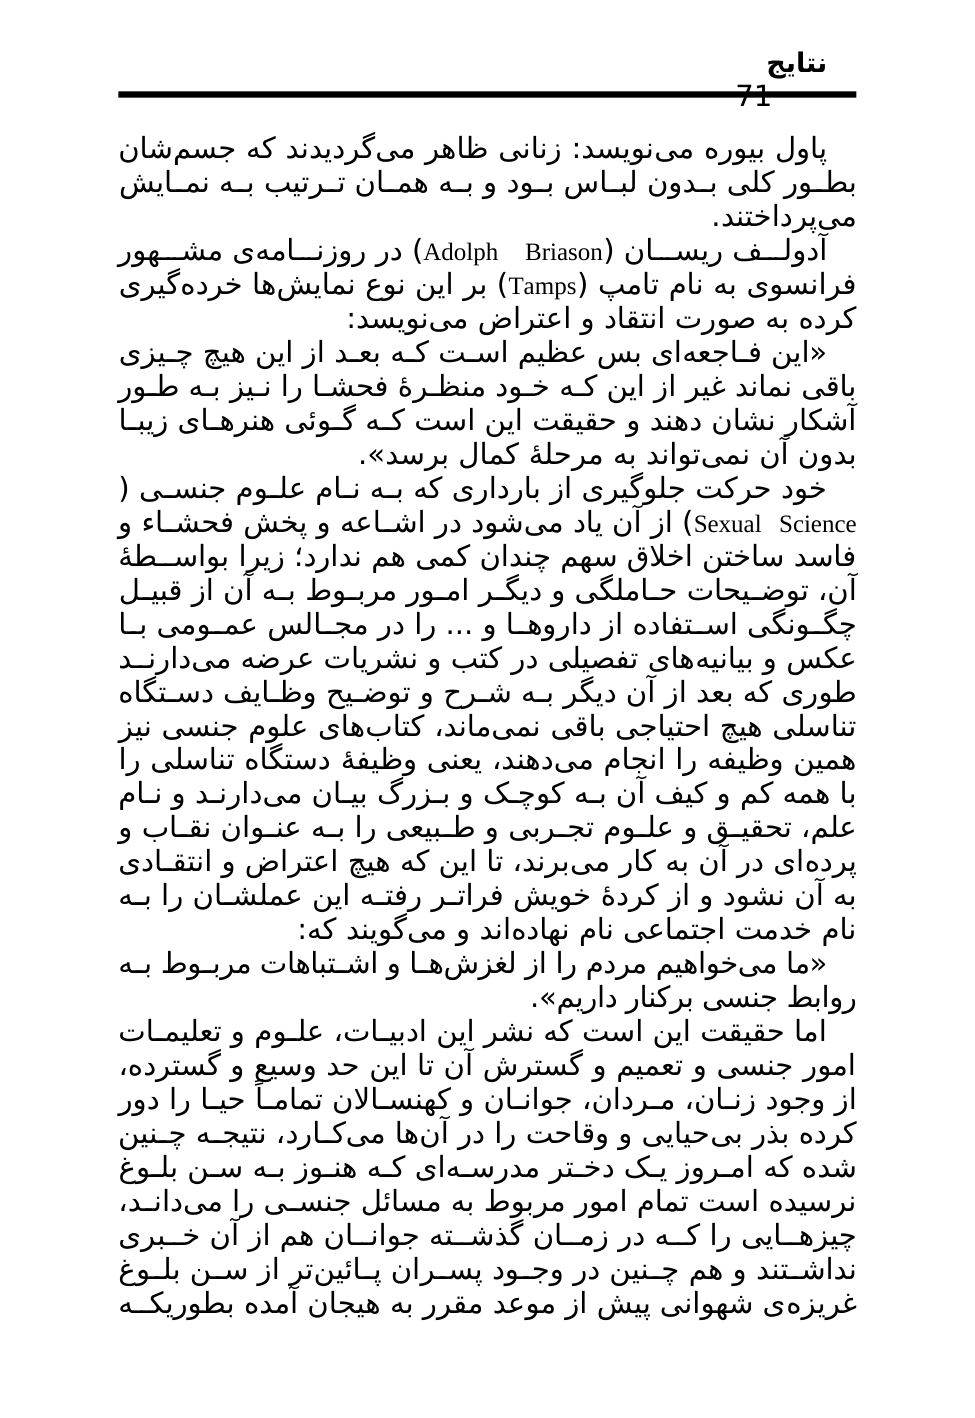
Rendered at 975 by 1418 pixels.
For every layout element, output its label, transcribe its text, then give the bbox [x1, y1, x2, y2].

text آدولف ریسان (Adolph Briason) در روزنامه‌ی مشهور فرانسوی به نام تامپ (Tamps) بر این نوع نمایش‌ها خرده‌گیری کرده به صورت انتقاد و اعتراض می‌نویسد: [118, 233, 857, 335]
text «ما می‌خواهیم مردم را از لغزش‌ها و اشتباهات مربوط به روابط جنسی برکنار داریم». [118, 947, 857, 1014]
text «این فاجعه‌ای بس عظیم است که بعد از این هیچ چیزی باقی نماند غیر از این که خود منظرۀ فحشا را نیز به طور آشکار نشان دهند و حقیقت این است که گوئی هنرهای زیبا بدون آن نمی‌تواند به مرحلۀ کمال برسد». [118, 335, 857, 471]
text خود حرکت جلوگیری از بارداری که به نام علوم جنسی (Sexual Science) از آن یاد می‌شود در اشاعه و پخش فحشاء و فاسد ساختن اخلاق سهم چندان کمی هم ندارد؛ زیرا بواسطۀ آن، توضیحات حاملگی و دیگر امور مربوط به آن از قبیل چگونگی استفاده از داروها و ... را در مجالس عمومی با عکس و بیانیه‌های تفصیلی در کتب و نشریات عرضه می‌دارند طوری که بعد از آن دیگر به شرح و توضیح وظایف دستگاه تناسلی هیچ احتیاجی باقی نمی‌ماند، کتاب‌های علوم جنسی نیز همین وظیفه را انجام می‌دهند، یعنی وظیفۀ دستگاه تناسلی را با همه کم و کیف آن به کوچک و بزرگ بیان می‌دارند و نام علم، تحقیق و علوم تجربی و طبیعی را به عنوان نقاب و پرده‌ای در آن به کار می‌برند، تا این که هیچ اعتراض و انتقادی به آن نشود و از کردۀ خویش فراتر رفته این عملشان را به نام خدمت اجتماعی نام نهاده‌اند و می‌گویند که: [118, 471, 857, 947]
text پاول بیوره می‌نویسد: زنانی ظاهر می‌گردیدند که جسم‌شان بطور کلی بدون لباس بود و به همان ترتیب به نمایش می‌پرداختند. [118, 132, 857, 233]
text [118, 1014, 857, 1320]
